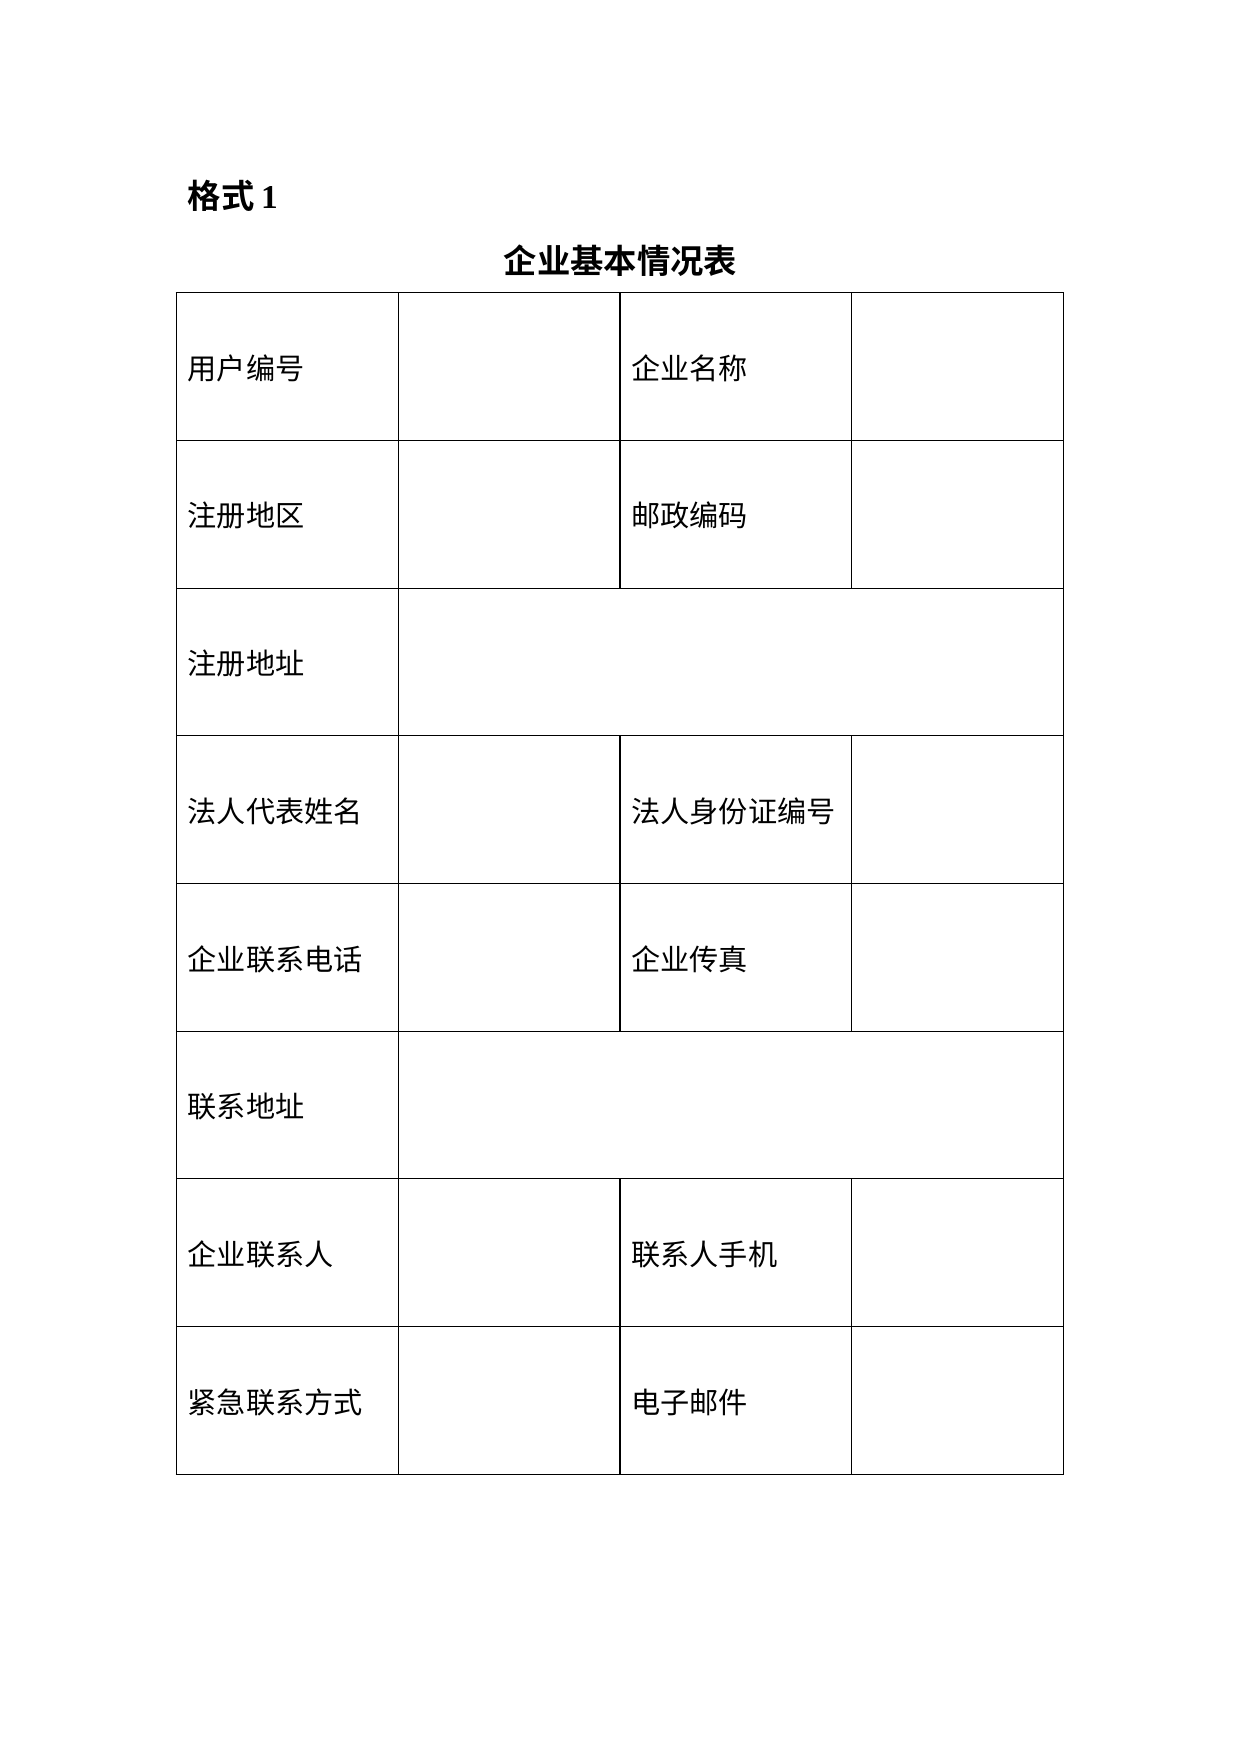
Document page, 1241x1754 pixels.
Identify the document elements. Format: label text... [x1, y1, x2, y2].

table_cell 注册地址 [177, 589, 398, 735]
table_header 企业名称 [621, 293, 851, 440]
table_cell [399, 1032, 1063, 1178]
table_cell 法人代表姓名 [177, 736, 398, 883]
table_cell [399, 884, 619, 1031]
table_cell [852, 1179, 1063, 1326]
table_header [399, 293, 619, 440]
table_cell [852, 1327, 1063, 1474]
table_cell [399, 441, 619, 587]
table_cell 联系人手机 [621, 1179, 851, 1326]
table_cell [852, 736, 1063, 883]
table_cell [399, 736, 619, 883]
table_cell [852, 884, 1063, 1031]
table_cell [399, 1179, 619, 1326]
table_cell 法人身份证编号 [621, 736, 851, 883]
table_cell 注册地区 [177, 441, 398, 587]
table_cell [852, 441, 1063, 587]
table_cell 电子邮件 [621, 1327, 851, 1474]
table_cell [399, 589, 1063, 735]
table_cell 联系地址 [177, 1032, 398, 1178]
text 企业基本情况表 [187, 227, 1053, 292]
table_header [852, 293, 1063, 440]
table_cell 企业传真 [621, 884, 851, 1031]
table_cell [399, 1327, 619, 1474]
table_header 用户编号 [177, 293, 398, 440]
table_cell 邮政编码 [621, 441, 851, 587]
table_cell 企业联系电话 [177, 884, 398, 1031]
table_cell 紧急联系方式 [177, 1327, 398, 1474]
table_cell 企业联系人 [177, 1179, 398, 1326]
text 格式1 [187, 162, 1053, 227]
